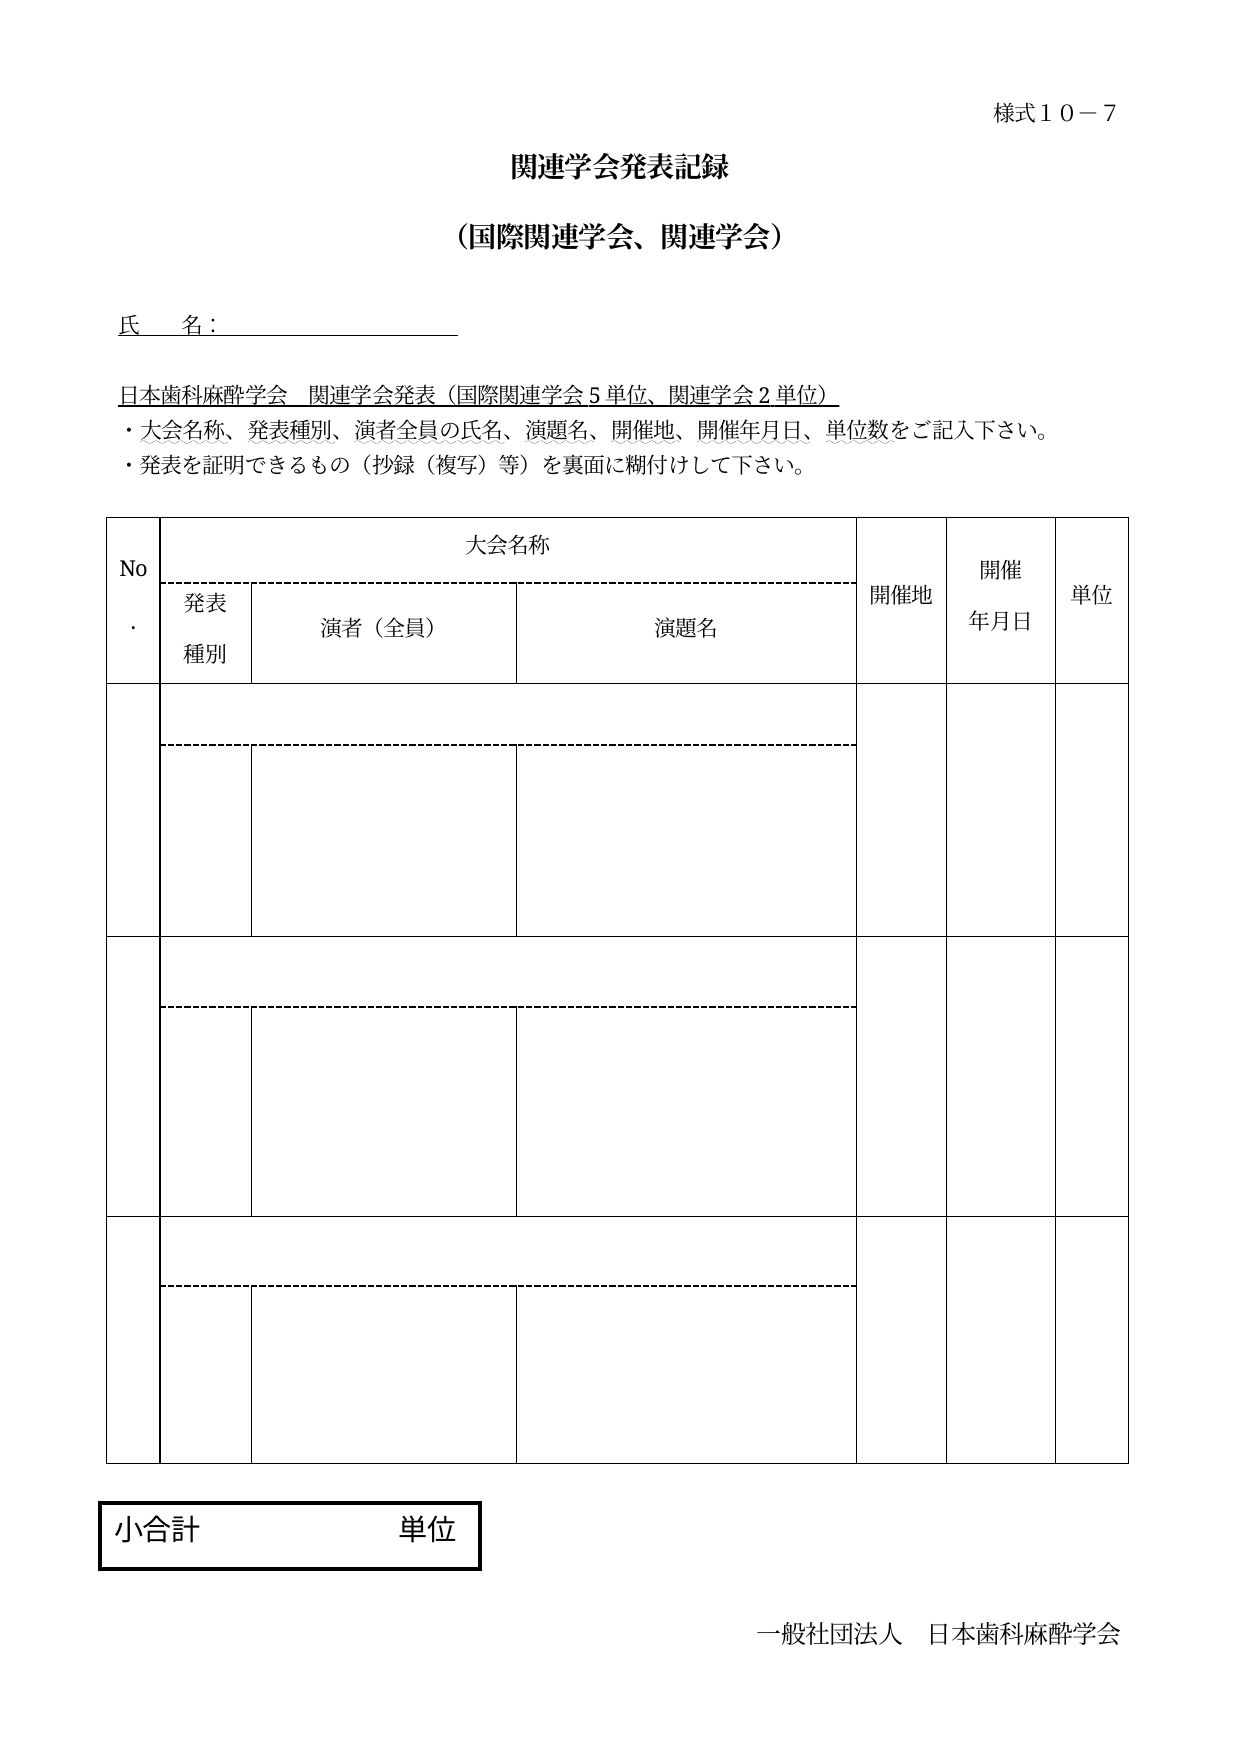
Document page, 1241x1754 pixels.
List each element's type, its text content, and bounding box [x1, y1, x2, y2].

table_cell [857, 684, 946, 936]
table_cell [161, 1285, 251, 1463]
table_cell [517, 744, 856, 936]
table_cell [161, 1006, 251, 1216]
text （国際関連学会、関連学会） [118, 200, 1122, 271]
text 日本歯科麻酔学会 関連学会発表（国際関連学会5単位、関連学会2単位） [118, 376, 1122, 412]
table_cell [517, 1006, 856, 1216]
table_cell [517, 1285, 856, 1463]
table_cell [252, 1285, 516, 1463]
text 氏 名： [118, 306, 1122, 341]
table_cell [107, 684, 159, 936]
text ・発表を証明できるもの（抄録（複写）等）を裏面に糊付けして下さい。 [118, 447, 1122, 482]
table_header 大会名称 [161, 518, 856, 582]
table_cell [857, 1217, 946, 1463]
text 関連学会発表記録 [118, 130, 1122, 200]
table_cell [252, 744, 516, 936]
table_cell 演題名 [517, 582, 856, 683]
table_header No. [107, 518, 159, 683]
table_cell [1056, 1217, 1128, 1463]
table_header 開催地 [857, 518, 946, 683]
table_cell 発表 種別 [161, 582, 251, 683]
table_cell [161, 1217, 856, 1285]
table_cell [947, 684, 1055, 936]
table_cell [161, 937, 856, 1006]
table_cell [252, 1006, 516, 1216]
table_header 単位 [1056, 518, 1128, 683]
table_cell [107, 1217, 159, 1463]
table_cell [947, 1217, 1055, 1463]
table_cell [161, 684, 856, 744]
table_cell [1056, 684, 1128, 936]
table_header 開催 年月日 [947, 518, 1055, 683]
table_cell [107, 937, 159, 1216]
text ・大会名称、発表種別、演者全員の氏名、演題名、開催地、開催年月日、単位数をご記入下さい。 [118, 412, 1122, 447]
table_cell [857, 937, 946, 1216]
text 様式１０－７ [118, 95, 1122, 130]
table_cell [1056, 937, 1128, 1216]
table_cell [161, 744, 251, 936]
table_cell 演者（全員） [252, 582, 516, 683]
table_cell [947, 937, 1055, 1216]
